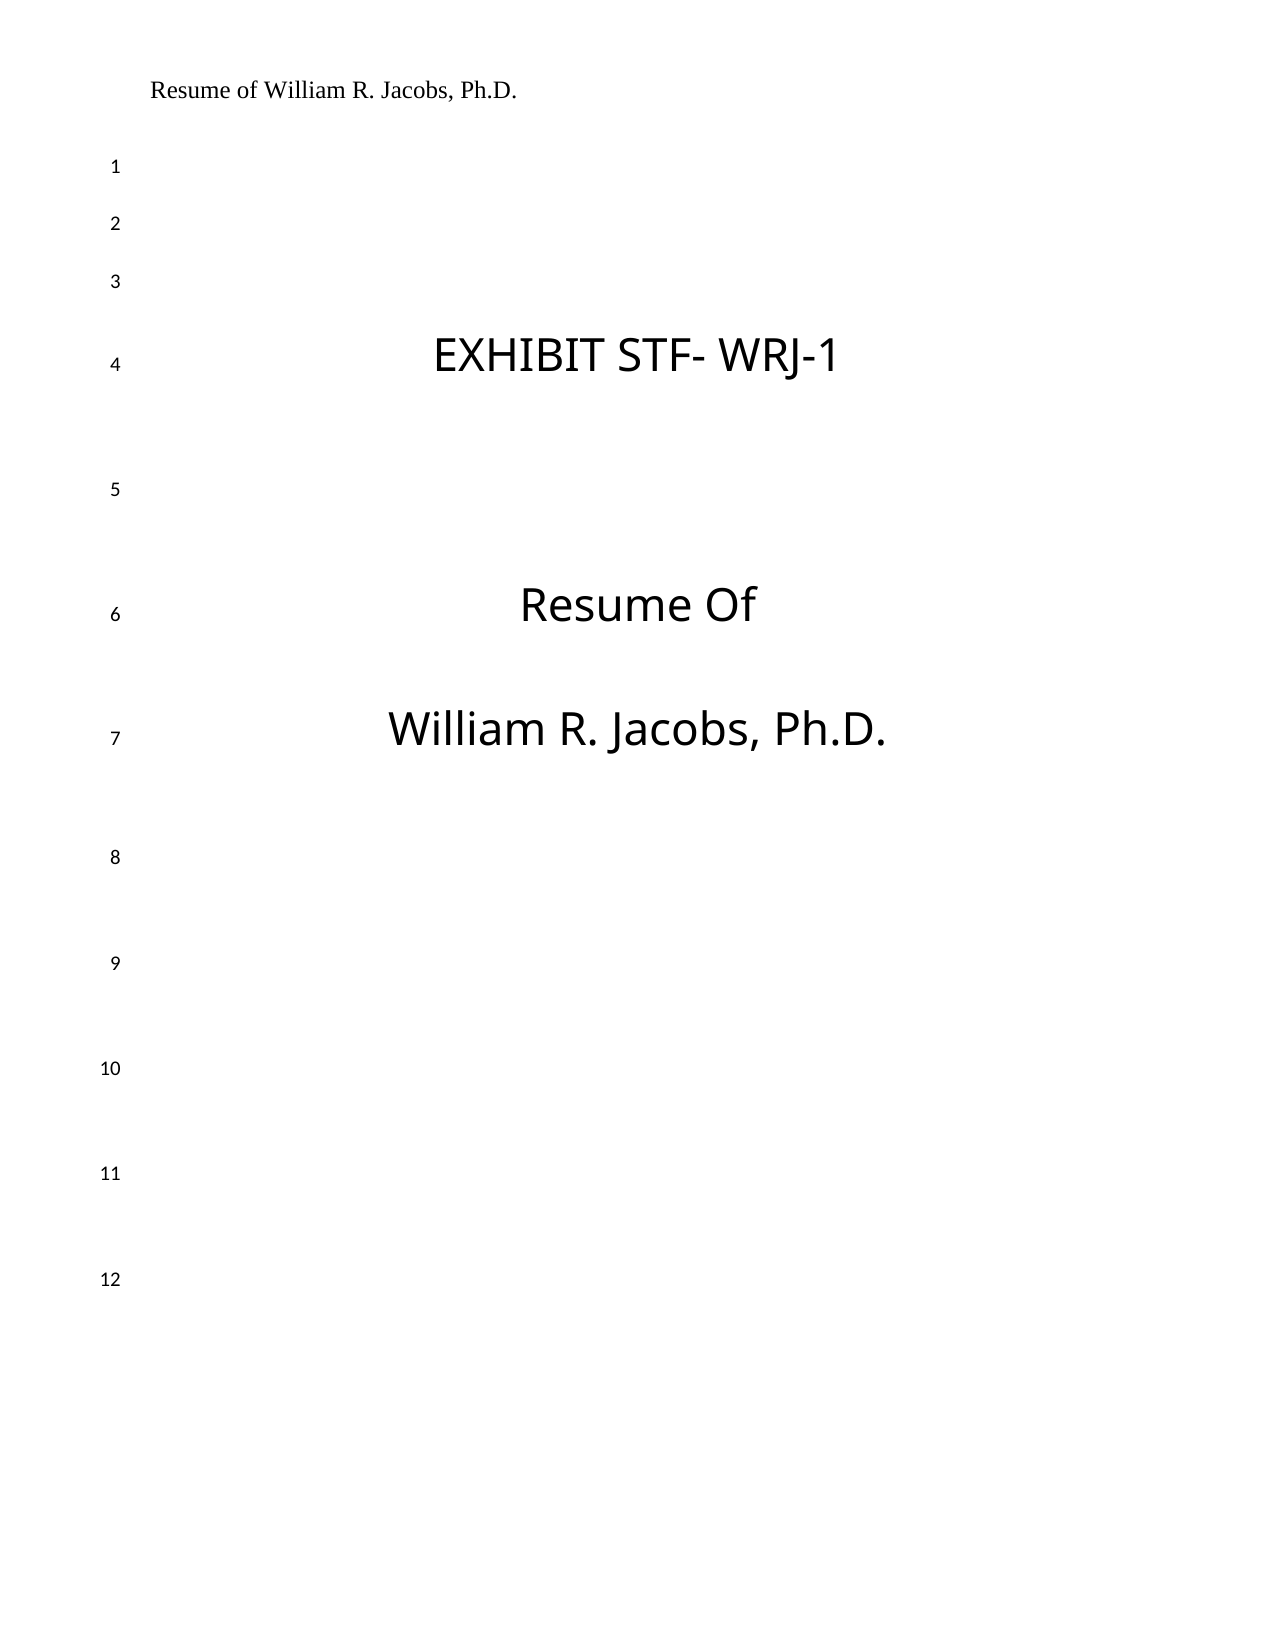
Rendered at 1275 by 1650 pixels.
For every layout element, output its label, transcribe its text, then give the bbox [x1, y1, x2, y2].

text EXHIBIT STF- WRJ-1 [150, 322, 1125, 385]
text Resume Of [150, 572, 1125, 634]
text William R. Jacobs, Ph.D. [150, 697, 1125, 759]
